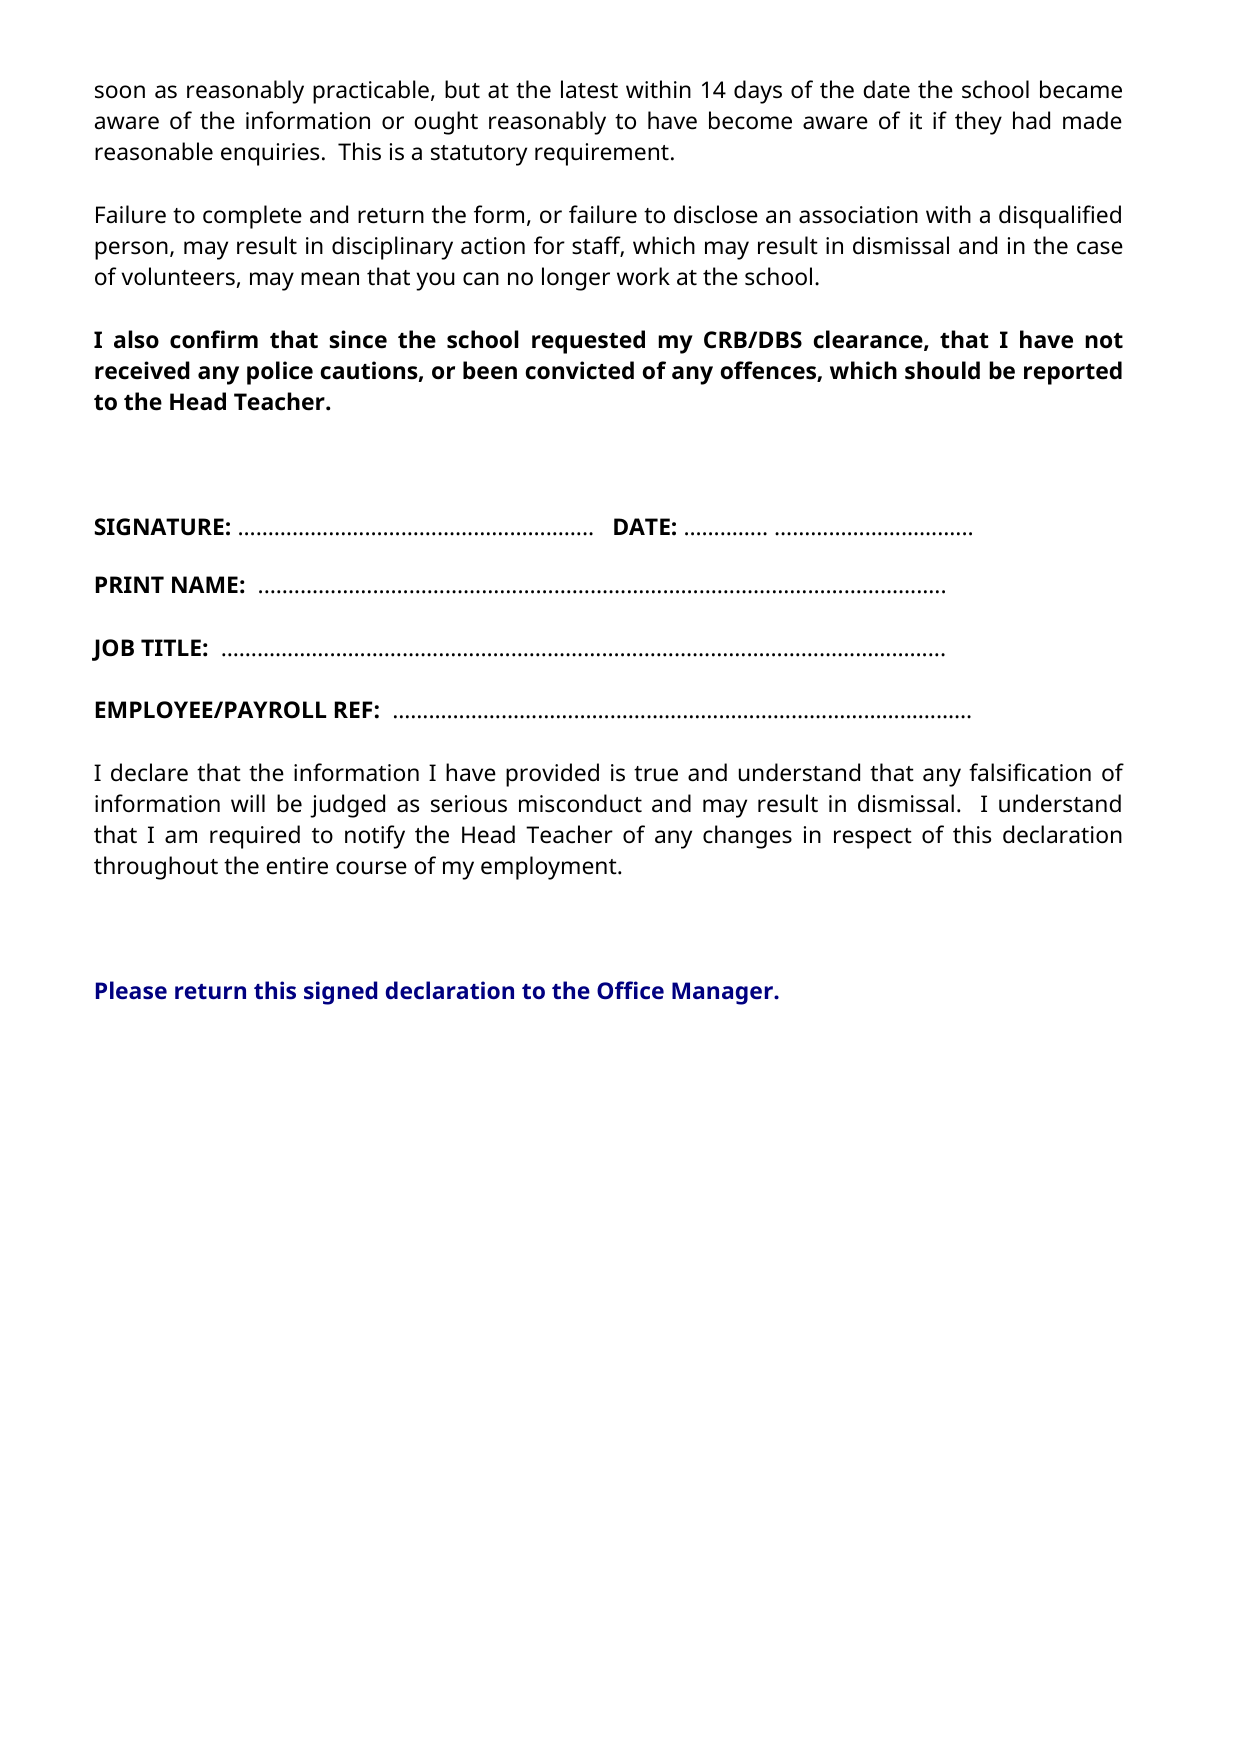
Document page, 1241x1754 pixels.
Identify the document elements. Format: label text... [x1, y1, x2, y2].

text PRINT NAME: .………………………………………………………………………………………………….. [94, 569, 1125, 600]
text SIGNATURE: ………………………………………………….. DATE: ………….. …………………………... [94, 511, 1125, 543]
text EMPLOYEE/PAYROLL REF: …………………………………………………………………………………… [94, 694, 1125, 725]
text Please return this signed declaration to the Office Manager. [94, 975, 1125, 1006]
text Failure to complete and return the form, or failure to disclose an association with a disqualified person, may result in disciplinary action for staff, which may result in dismissal and in the case of volunteers, may mean that you can no longer work at the school. [94, 199, 1125, 293]
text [94, 74, 1125, 168]
text I also confirm that since the school requested my CRB/DBS clearance, that I have not received any police cautions, or been convicted of any offences, which should be reported to the Head Teacher. [94, 324, 1125, 418]
text I declare that the information I have provided is true and understand that any falsification of information will be judged as serious misconduct and may result in dismissal. I understand that I am required to notify the Head Teacher of any changes in respect of this declaration throughout the entire course of my employment. [94, 756, 1125, 881]
text JOB TITLE: ………………………………………………………………………………………………………... [94, 631, 1125, 663]
